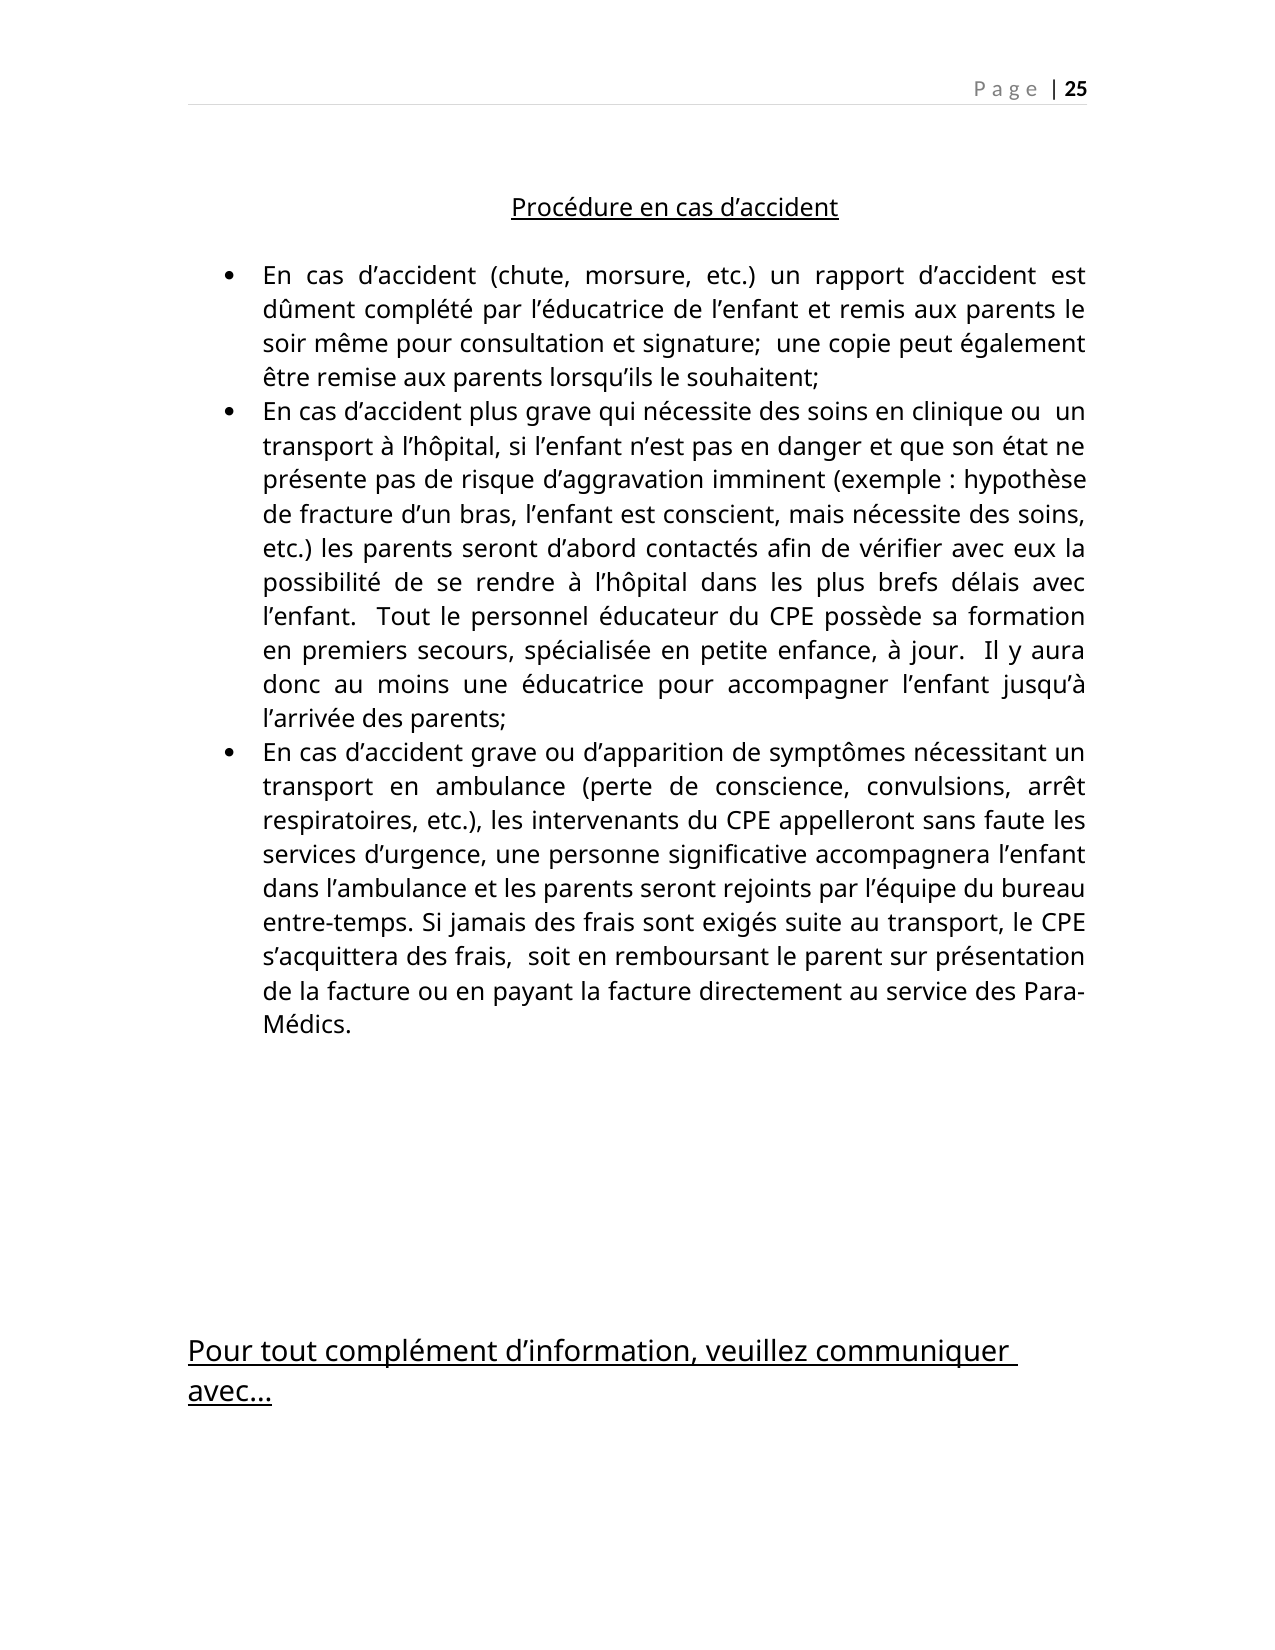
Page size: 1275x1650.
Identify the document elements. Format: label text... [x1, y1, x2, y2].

text Procédure en cas d’accident [262, 190, 1087, 224]
list En cas d’accident grave ou d’apparition de symptômes nécessitant un transport en ambulance (perte de conscience, convulsions, arrêt respiratoires, etc.), les intervenants du CPE appelleront sans faute les services d’urgence, une personne significative accompagnera l’enfant dans l’ambulance et les parents seront rejoints par l’équipe du bureau entre-temps. Si jamais des frais sont exigés suite au transport, le CPE s’acquittera des frais, soit en remboursant le parent sur présentation de la facture ou en payant la facture directement au service des Para-Médics. [225, 735, 1087, 1041]
list En cas d’accident (chute, morsure, etc.) un rapport d’accident est dûment complété par l’éducatrice de l’enfant et remis aux parents le soir même pour consultation et signature; une copie peut également être remise aux parents lorsqu’ils le souhaitent; [225, 258, 1087, 394]
text Pour tout complément d’information, veuillez communiquer avec… [187, 1331, 1087, 1410]
list En cas d’accident plus grave qui nécessite des soins en clinique ou un transport à l’hôpital, si l’enfant n’est pas en danger et que son état ne présente pas de risque d’aggravation imminent (exemple : hypothèse de fracture d’un bras, l’enfant est conscient, mais nécessite des soins, etc.) les parents seront d’abord contactés afin de vérifier avec eux la possibilité de se rendre à l’hôpital dans les plus brefs délais avec l’enfant. Tout le personnel éducateur du CPE possède sa formation en premiers secours, spécialisée en petite enfance, à jour. Il y aura donc au moins une éducatrice pour accompagner l’enfant jusqu’à l’arrivée des parents; [225, 394, 1087, 735]
